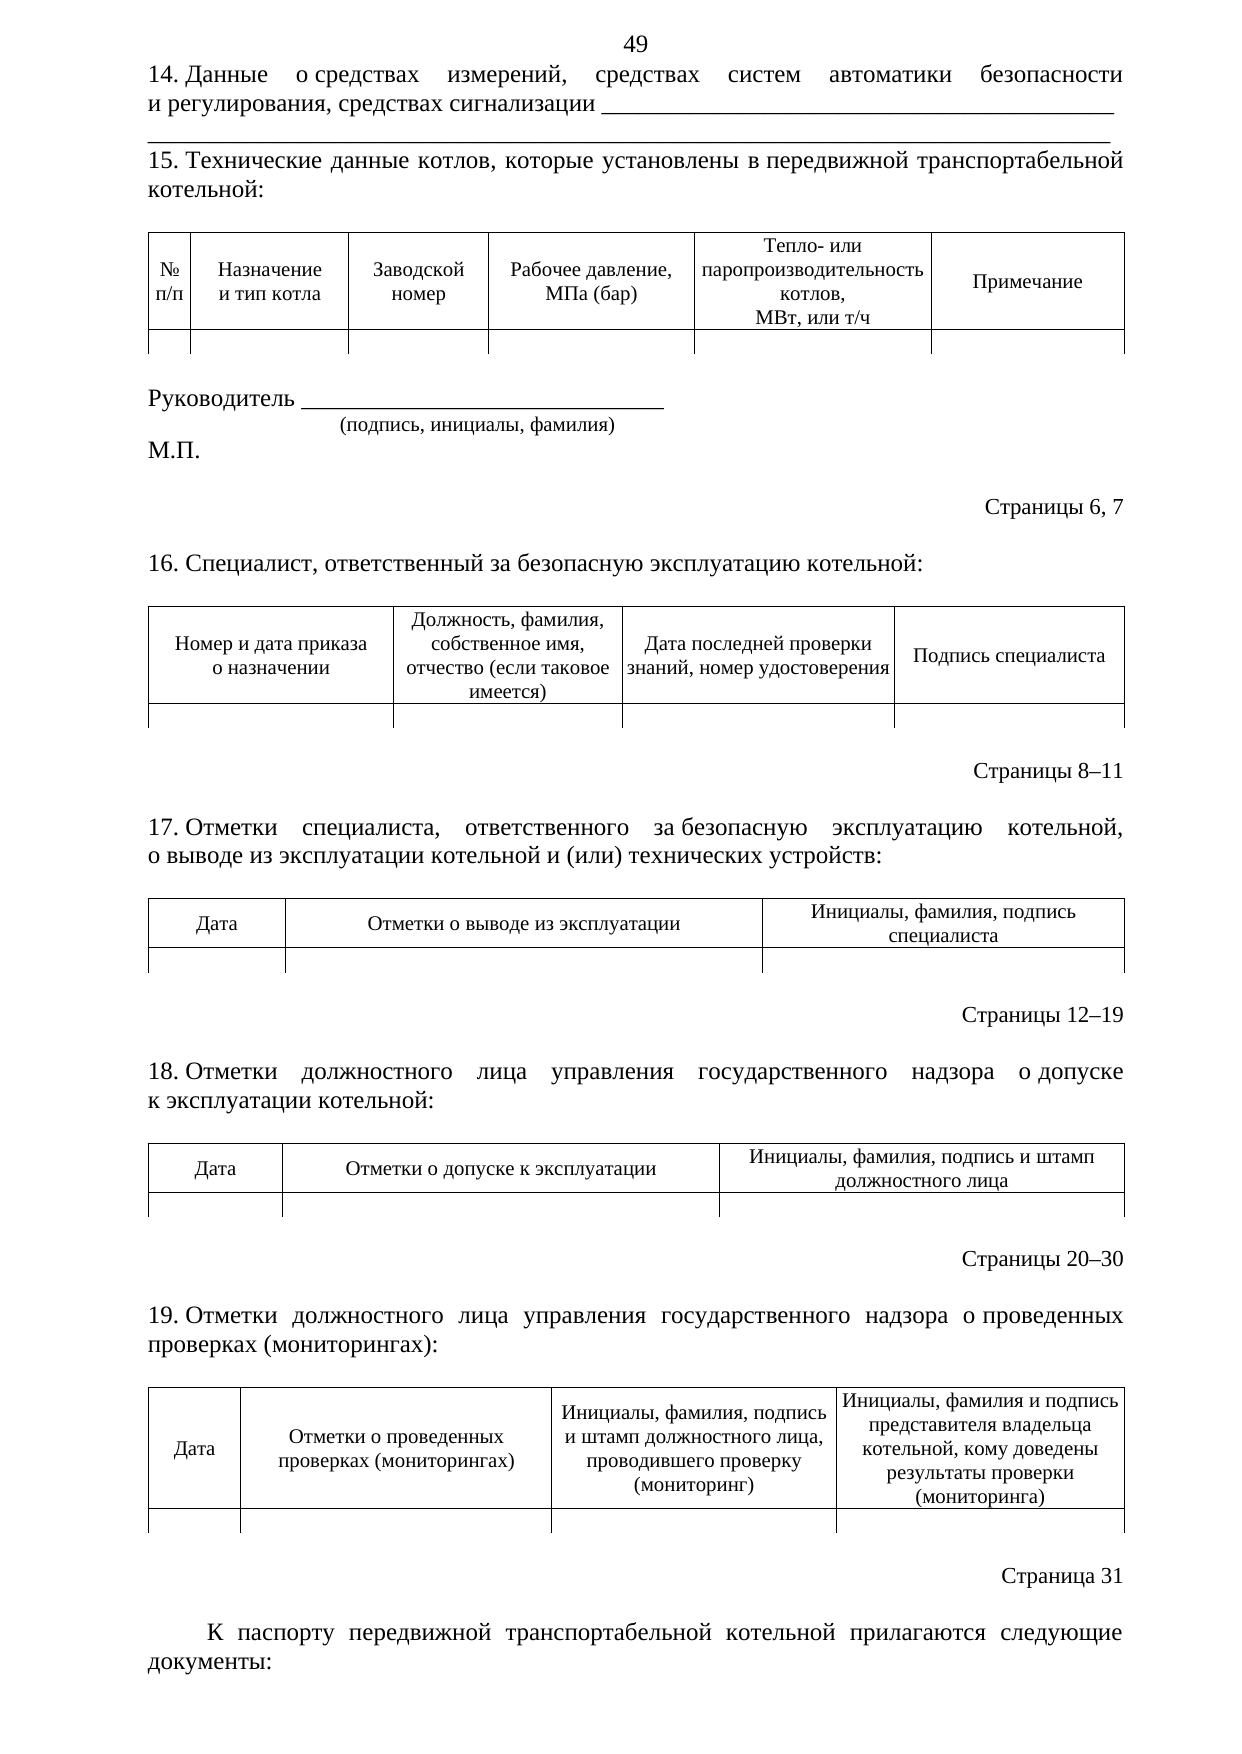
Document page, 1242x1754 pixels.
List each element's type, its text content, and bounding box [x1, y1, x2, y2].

table_cell [349, 330, 488, 354]
table_header Заводской номер [349, 233, 488, 329]
text Страницы 6, 7 [148, 493, 1123, 519]
table_cell [283, 1193, 719, 1217]
table_header Дата [149, 899, 285, 947]
text 17. Отметки специалиста, ответственного за безопасную эксплуатацию котельной, о выводе из эксплуатации котельной и (или) технических устройств: [148, 812, 1123, 869]
table_header Инициалы, фамилия и подпись представителя владельца котельной, кому доведены результаты проверки (мониторинга) [837, 1388, 1124, 1508]
table_cell [895, 704, 1124, 728]
table_cell [552, 1509, 836, 1533]
table_cell [932, 330, 1124, 354]
table_header Дата [149, 1388, 240, 1508]
table_header Номер и дата приказа о назначении [149, 607, 393, 703]
text 14. Данные о средствах измерений, средствах систем автоматики безопасности и регулирования, средствах сигнализации _________________________________________ [148, 59, 1123, 117]
table_cell [149, 704, 393, 728]
table_header Отметки о проведенных проверках (мониторингах) [241, 1388, 551, 1508]
text Страница 31 [148, 1562, 1123, 1588]
table_header Тепло- или паропроизводительность котлов, МВт, или т/ч [695, 233, 931, 329]
table_cell [191, 330, 348, 354]
table_header Дата [149, 1144, 282, 1192]
text 18. Отметки должностного лица управления государственного надзора о допуске к эксплуатации котельной: [148, 1056, 1123, 1114]
table_cell [489, 330, 694, 354]
table_header Должность, фамилия, собственное имя, отчество (если таковое имеется) [394, 607, 622, 703]
table_cell [149, 948, 285, 972]
table_cell [623, 704, 894, 728]
text Страницы 8–11 [148, 757, 1123, 783]
table_cell [763, 948, 1124, 972]
table_header Отметки о допуске к эксплуатации [283, 1144, 719, 1192]
table_header Рабочее давление, МПа (бар) [489, 233, 694, 329]
table_cell [241, 1509, 551, 1533]
text 15. Технические данные котлов, которые установлены в передвижной транспортабельной котельной: [148, 145, 1123, 203]
text Руководитель _____________________________ [148, 383, 1123, 411]
table_header № п/п [149, 233, 190, 329]
table_cell [286, 948, 762, 972]
text К паспорту передвижной транспортабельной котельной прилагаются следующие документы: [148, 1617, 1123, 1675]
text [148, 117, 1123, 145]
table_header Инициалы, фамилия, подпись и штамп должностного лица [720, 1144, 1124, 1192]
table_header Назначение и тип котла [191, 233, 348, 329]
table_header Инициалы, фамилия, подпись и штамп должностного лица, проводившего проверку (мониторинг) [552, 1388, 836, 1508]
table_cell [720, 1193, 1124, 1217]
text Страницы 12–19 [148, 1001, 1123, 1027]
table_header Отметки о выводе из эксплуатации [286, 899, 762, 947]
table_cell [837, 1509, 1124, 1533]
table_header Подпись специалиста [895, 607, 1124, 703]
text Страницы 20–30 [148, 1246, 1123, 1272]
table_header Примечание [932, 233, 1124, 329]
text (подпись, инициалы, фамилия) [339, 411, 1123, 436]
table_cell [394, 704, 622, 728]
table_cell [149, 330, 190, 354]
table_cell [149, 1509, 240, 1533]
text 19. Отметки должностного лица управления государственного надзора о проведенных проверках (мониторингах): [148, 1301, 1123, 1358]
table_cell [695, 330, 931, 354]
table_cell [149, 1193, 282, 1217]
table_header Дата последней проверки знаний, номер удостоверения [623, 607, 894, 703]
table_header Инициалы, фамилия, подпись специалиста [763, 899, 1124, 947]
text М.П. [148, 436, 1123, 464]
text 16. Специалист, ответственный за безопасную эксплуатацию котельной: [148, 548, 1123, 577]
